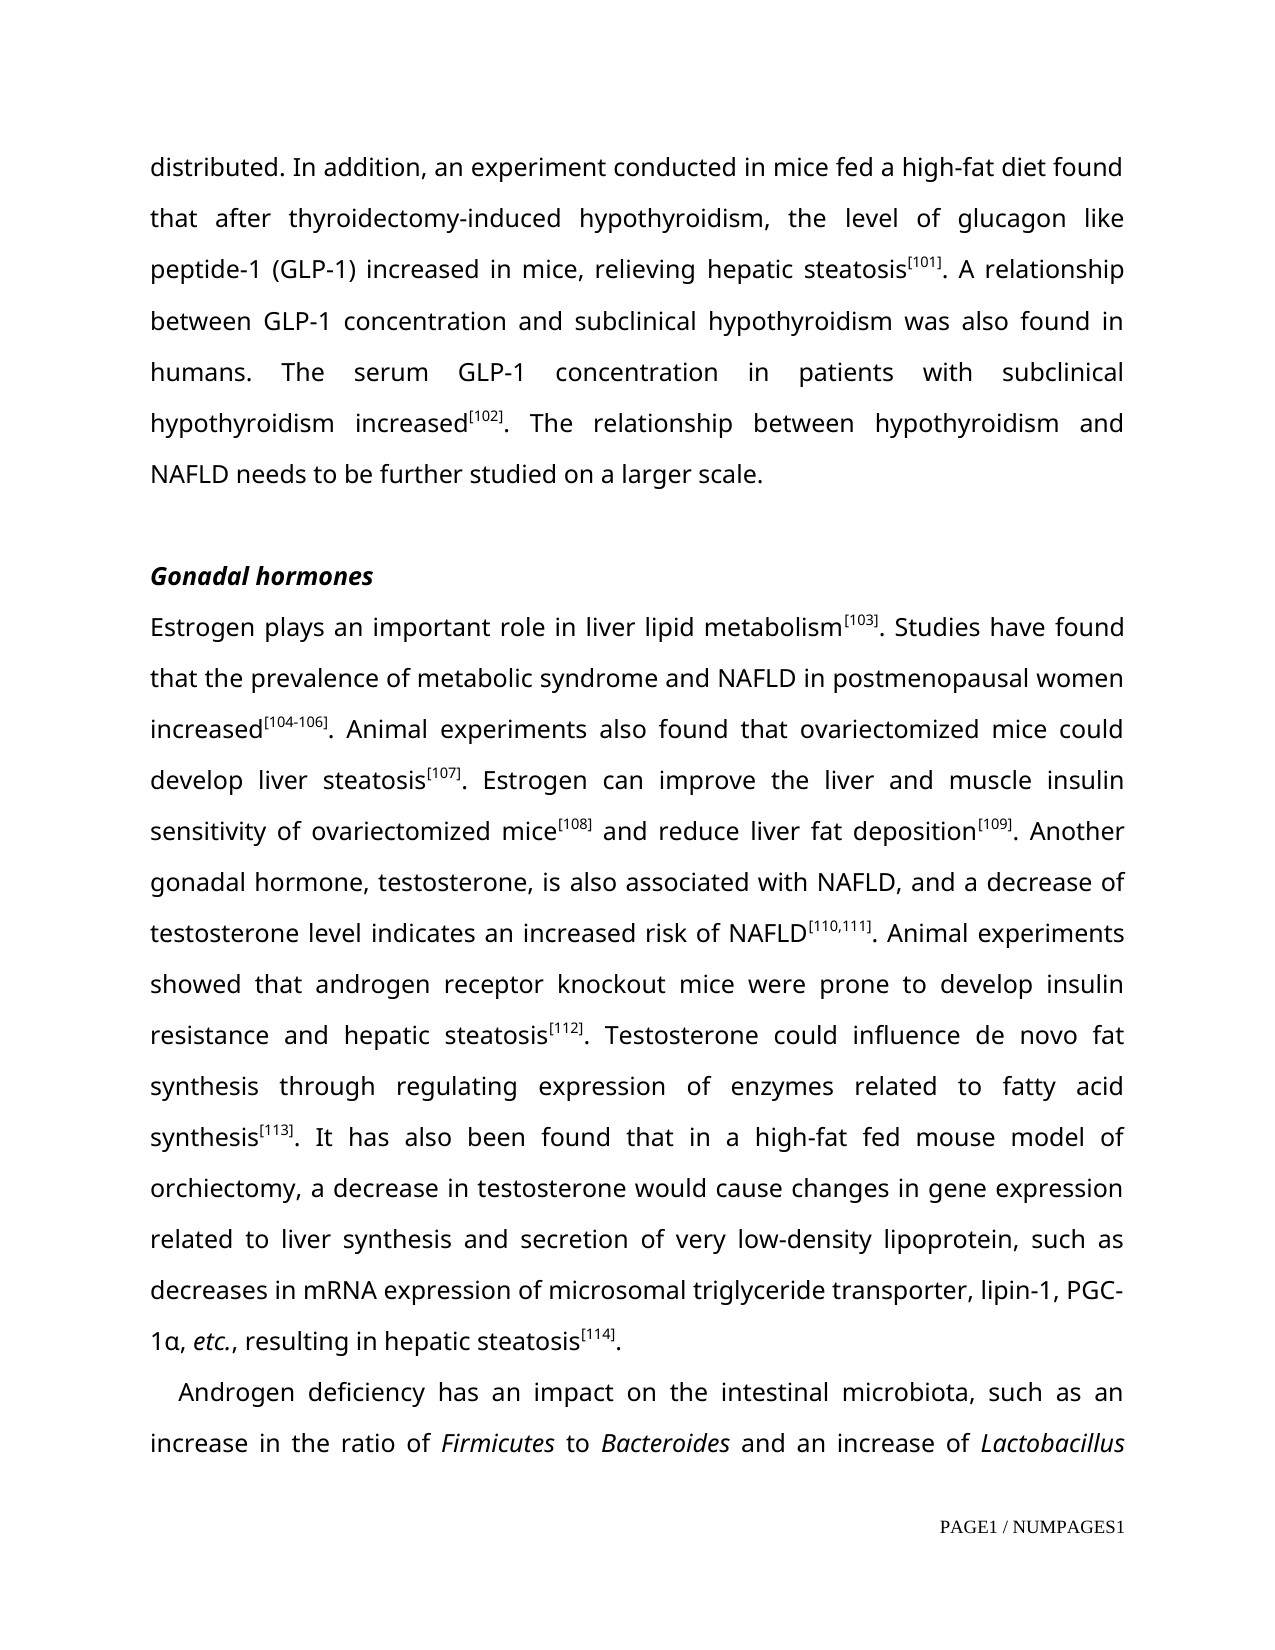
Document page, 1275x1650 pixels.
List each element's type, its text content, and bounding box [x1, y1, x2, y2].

text Gonadal hormones [150, 558, 1125, 592]
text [150, 1375, 1125, 1460]
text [150, 150, 1125, 490]
text Estrogen plays an important role in liver lipid metabolism[103]. Studies have found that the prevalence of metabolic syndrome and NAFLD in postmenopausal women increased[104-106]. Animal experiments also found that ovariectomized mice could develop liver steatosis[107]. Estrogen can improve the liver and muscle insulin sensitivity of ovariectomized mice[108] and reduce liver fat deposition[109]. Another gonadal hormone, testosterone, is also associated with NAFLD, and a decrease of testosterone level indicates an increased risk of NAFLD[110,111]. Animal experiments showed that androgen receptor knockout mice were prone to develop insulin resistance and hepatic steatosis[112]. Testosterone could influence de novo fat synthesis through regulating expression of enzymes related to fatty acid synthesis[113]. It has also been found that in a high-fat fed mouse model of orchiectomy, a decrease in testosterone would cause changes in gene expression related to liver synthesis and secretion of very low-density lipoprotein, such as decreases in mRNA expression of microsomal triglyceride transporter, lipin-1, PGC-1α, etc., resulting in hepatic steatosis[114]. [150, 609, 1125, 1358]
